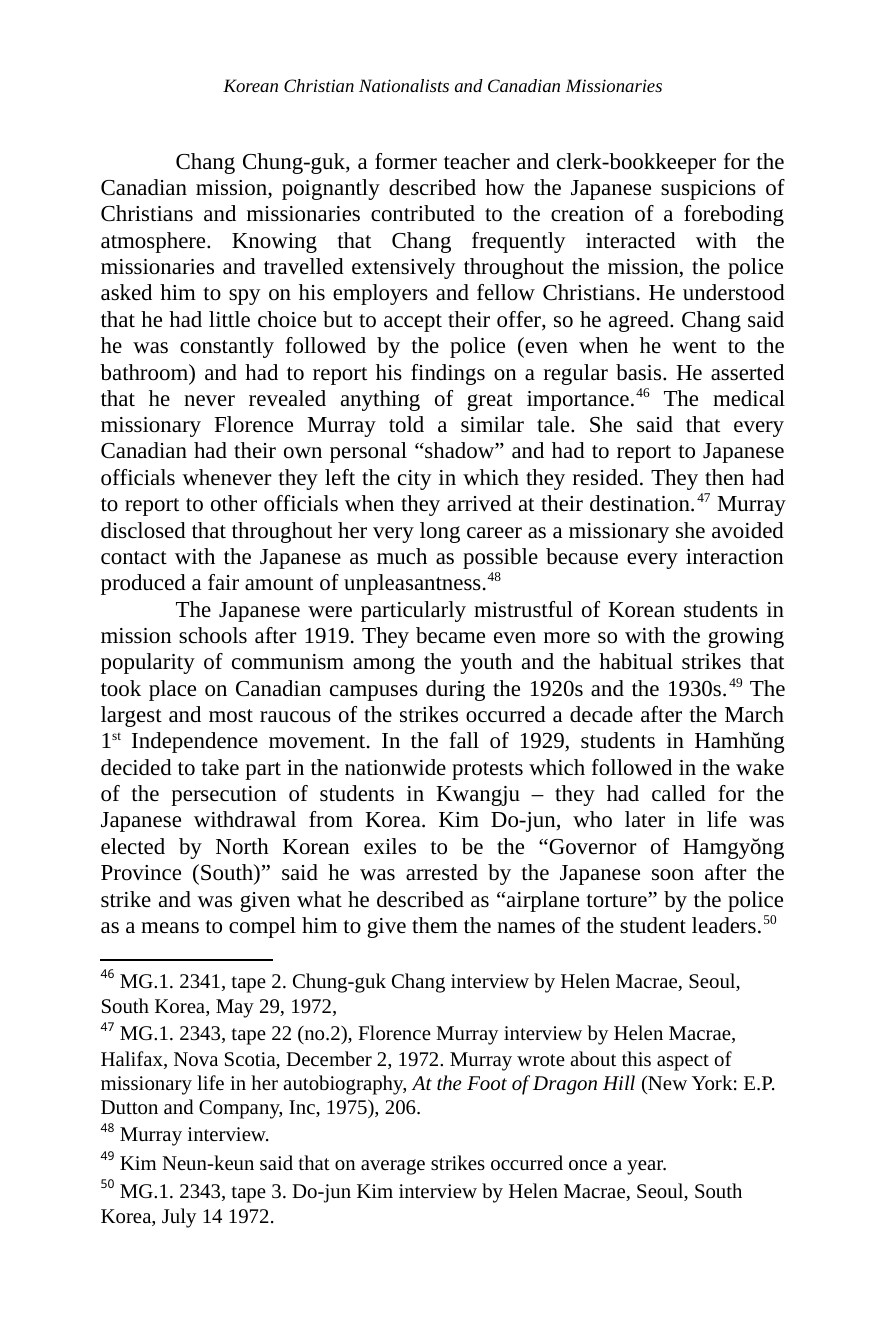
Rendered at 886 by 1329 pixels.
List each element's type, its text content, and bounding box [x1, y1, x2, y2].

text The Japanese were particularly mistrustful of Korean students in mission schools after 1919. They became even more so with the growing popularity of communism among the youth and the habitual strikes that took place on Canadian campuses during the 1920s and the 1930s. The largest and most raucous of the strikes occurred a decade after the March 1st Independence movement. In the fall of 1929, students in Hamhŭng decided to take part in the nationwide protests which followed in the wake of the persecution of students in Kwangju – they had called for the Japanese withdrawal from Korea. Kim Do-jun, who later in life was elected by North Korean exiles to be the “Governor of Hamgyŏng Province (South)” said he was arrested by the Japanese soon after the strike and was given what he described as “airplane torture” by the police as a means to compel him to give them the names of the student leaders. [100, 596, 786, 938]
text Chang Chung-guk, a former teacher and clerk-bookkeeper for the Canadian mission, poignantly described how the Japanese suspicions of Christians and missionaries contributed to the creation of a foreboding atmosphere. Knowing that Chang frequently interacted with the missionaries and travelled extensively throughout the mission, the police asked him to spy on his employers and fellow Christians. He understood that he had little choice but to accept their offer, so he agreed. Chang said he was constantly followed by the police (even when he went to the bathroom) and had to report his findings on a regular basis. He asserted that he never revealed anything of great importance. The medical missionary Florence Murray told a similar tale. She said that every Canadian had their own personal “shadow” and had to report to Japanese officials whenever they left the city in which they resided. They then had to report to other officials when they arrived at their destination. Murray disclosed that throughout her very long career as a missionary she avoided contact with the Japanese as much as possible because every interaction produced a fair amount of unpleasantness. [100, 148, 786, 596]
